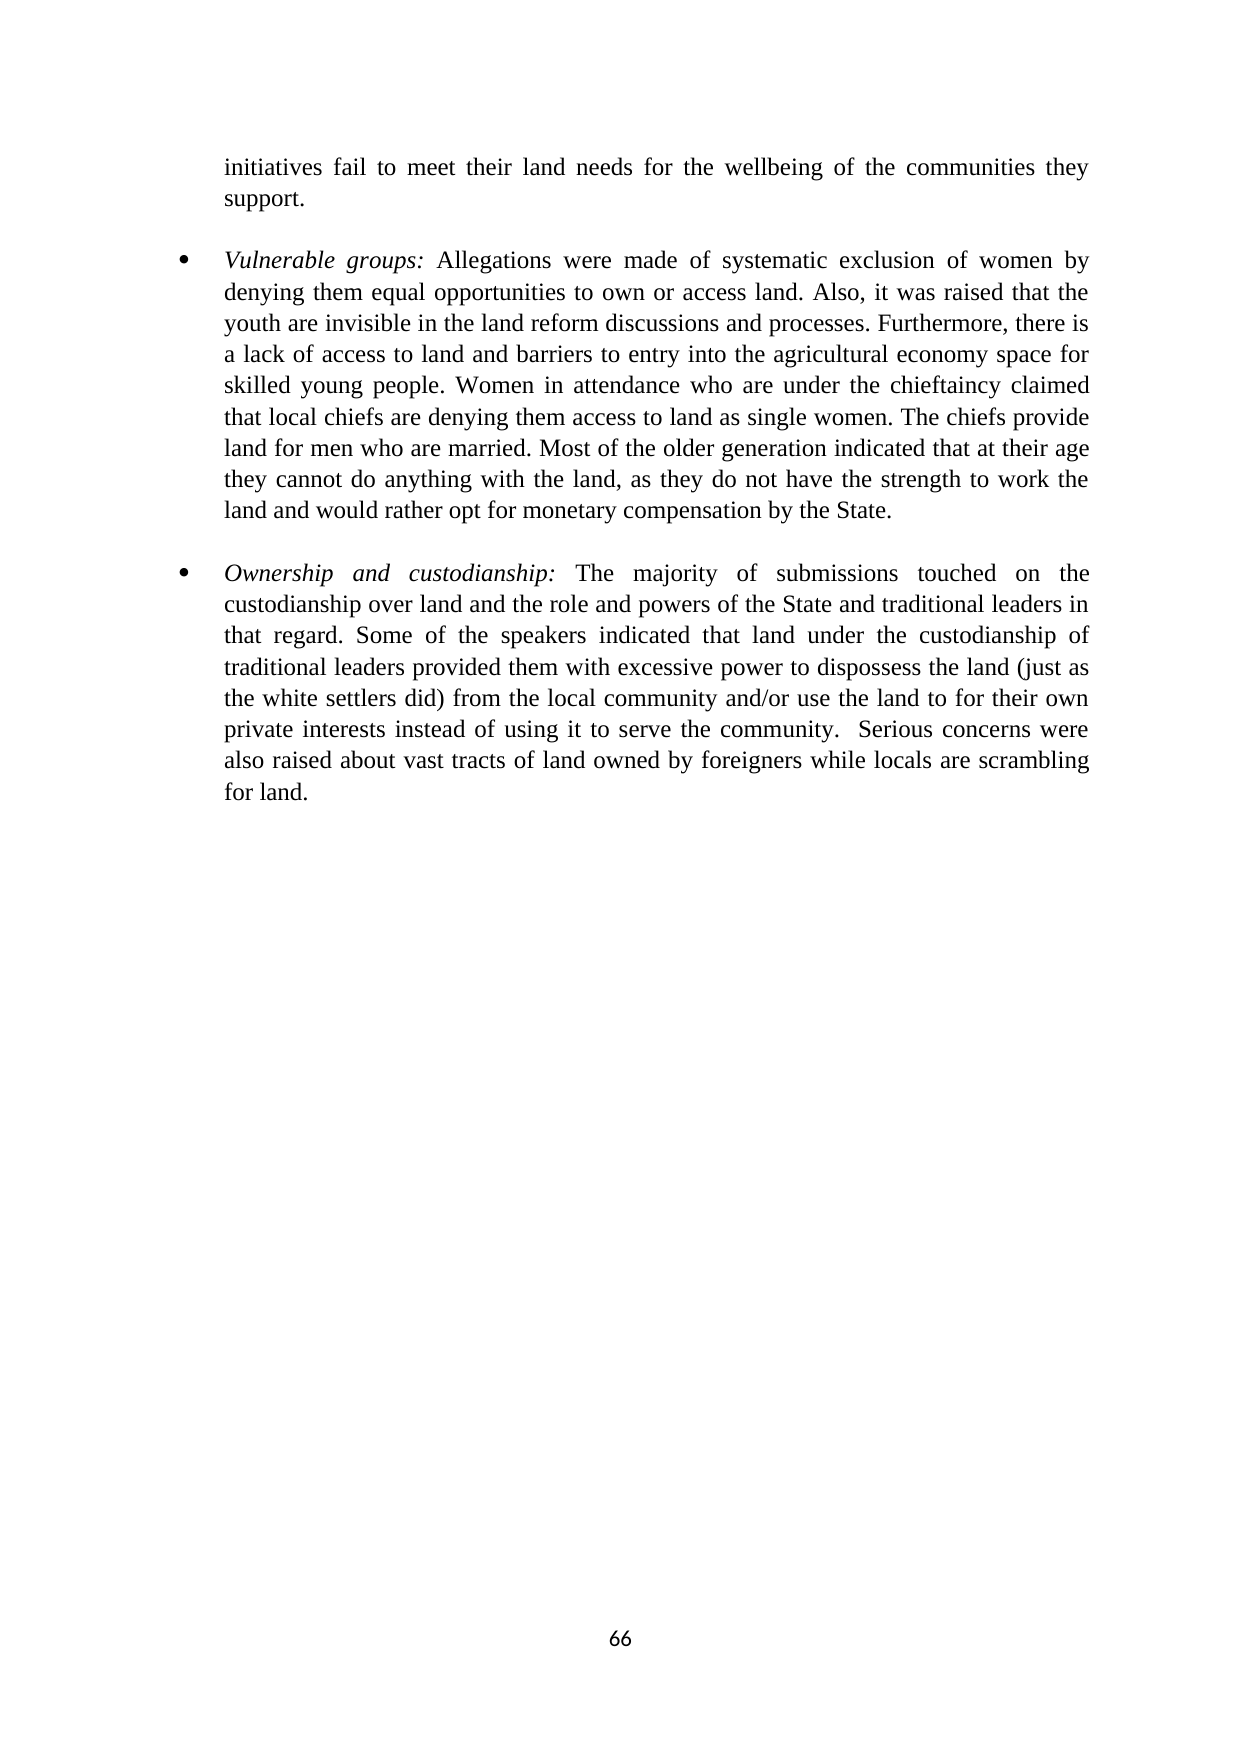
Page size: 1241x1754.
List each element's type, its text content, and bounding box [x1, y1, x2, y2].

list Vulnerable groups: Allegations were made of systematic exclusion of women by denying them equal opportunities to own or access land. Also, it was raised that the youth are invisible in the land reform discussions and processes. Furthermore, there is a lack of access to land and barriers to entry into the agricultural economy space for skilled young people. Women in attendance who are under the chieftaincy claimed that local chiefs are denying them access to land as single women. The chiefs provide land for men who are married. Most of the older generation indicated that at their age they cannot do anything with the land, as they do not have the strength to work the land and would rather opt for monetary compensation by the State. [179, 244, 1090, 525]
list Ownership and custodianship: The majority of submissions touched on the custodianship over land and the role and powers of the State and traditional leaders in that regard. Some of the speakers indicated that land under the custodianship of traditional leaders provided them with excessive power to dispossess the land (just as the white settlers did) from the local community and/or use the land to for their own private interests instead of using it to serve the community. Serious concerns were also raised about vast tracts of land owned by foreigners while locals are scrambling for land. [179, 556, 1090, 806]
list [179, 150, 1090, 212]
